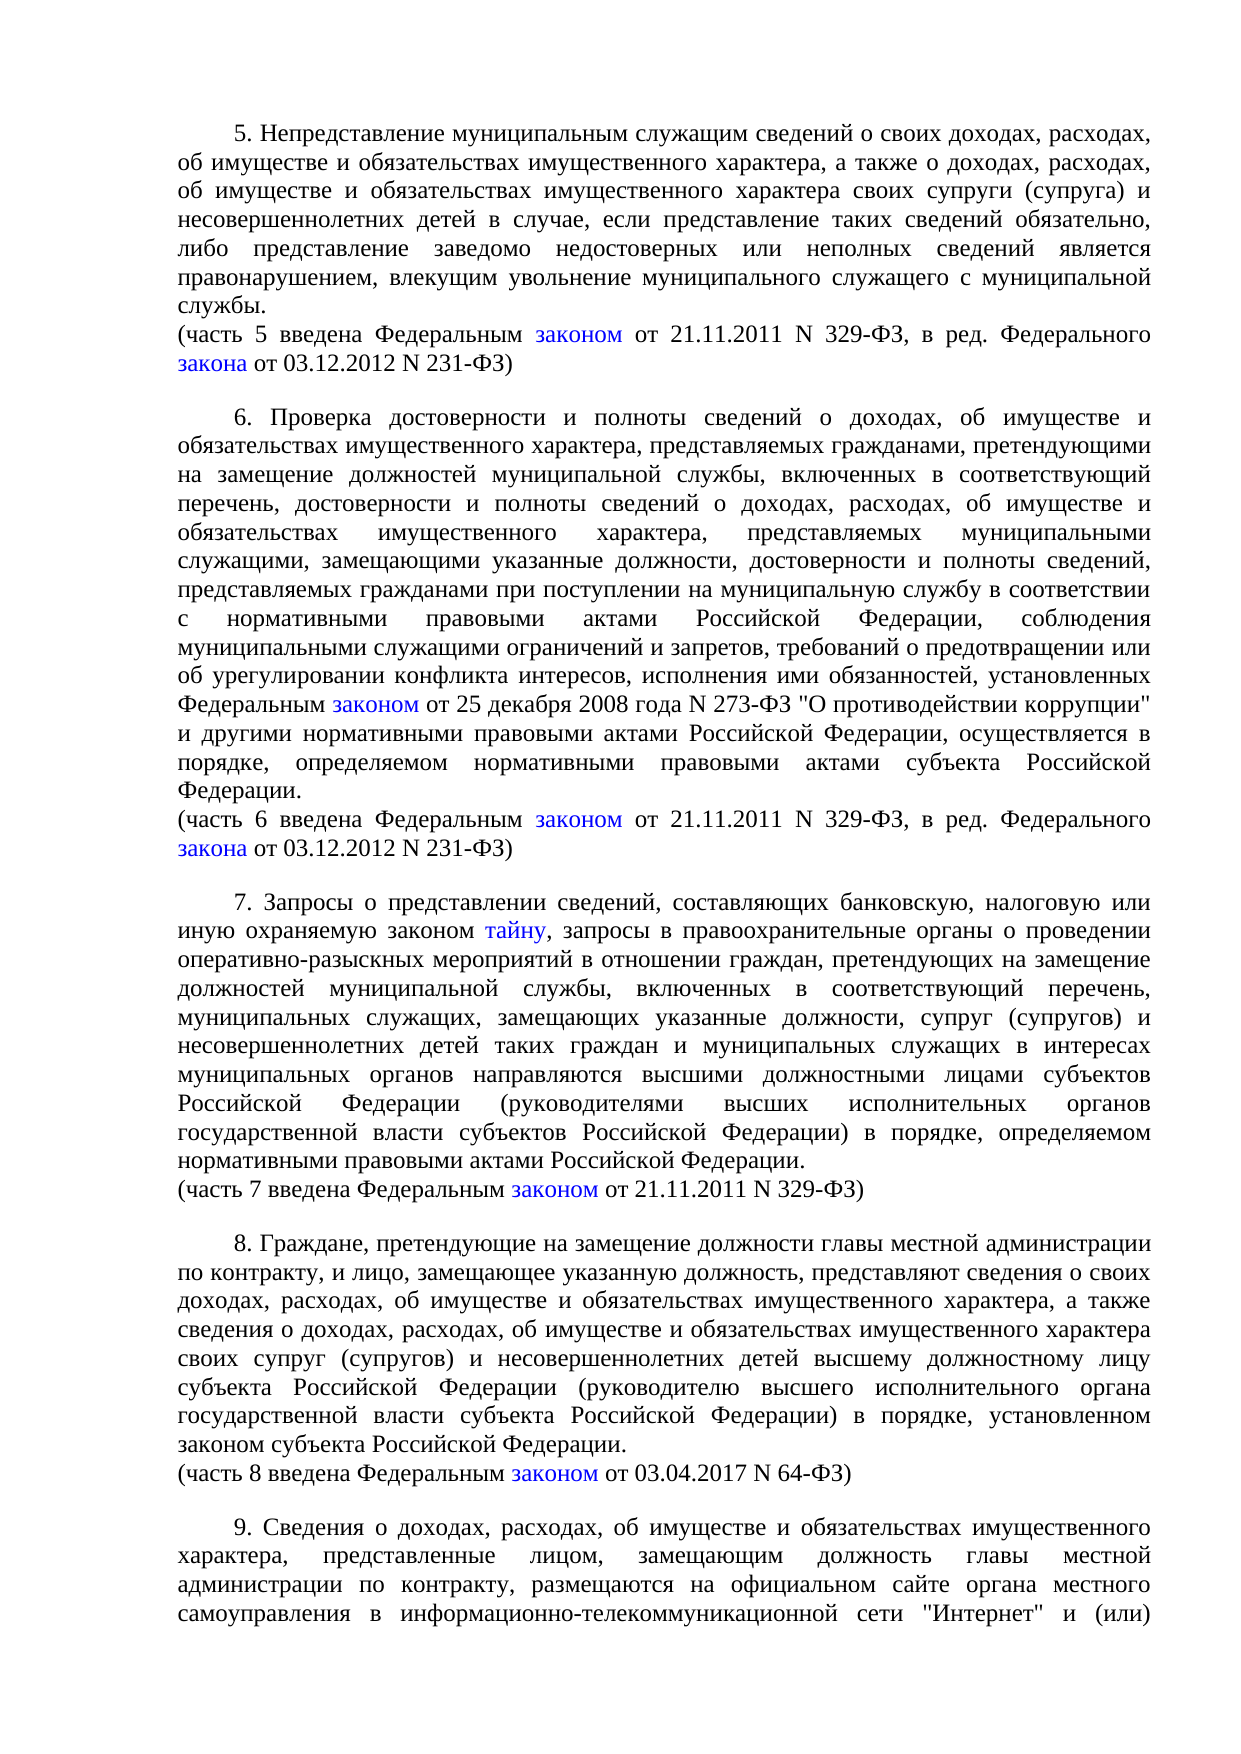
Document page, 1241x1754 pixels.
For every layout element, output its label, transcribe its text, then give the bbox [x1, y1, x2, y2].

text (часть 5 введена Федеральным законом от 21.11.2011 N 329-ФЗ, в ред. Федерального закона от 03.12.2012 N 231-ФЗ) [177, 319, 1152, 377]
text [177, 1512, 1152, 1627]
text 8. Граждане, претендующие на замещение должности главы местной администрации по контракту, и лицо, замещающее указанную должность, представляют сведения о своих доходах, расходах, об имуществе и обязательствах имущественного характера, а также сведения о доходах, расходах, об имуществе и обязательствах имущественного характера своих супруг (супругов) и несовершеннолетних детей высшему должностному лицу субъекта Российской Федерации (руководителю высшего исполнительного органа государственной власти субъекта Российской Федерации) в порядке, установленном законом субъекта Российской Федерации. [177, 1228, 1152, 1458]
text (часть 7 введена Федеральным законом от 21.11.2011 N 329-ФЗ) [177, 1174, 1152, 1203]
text 5. Непредставление муниципальным служащим сведений о своих доходах, расходах, об имуществе и обязательствах имущественного характера, а также о доходах, расходах, об имуществе и обязательствах имущественного характера своих супруги (супруга) и несовершеннолетних детей в случае, если представление таких сведений обязательно, либо представление заведомо недостоверных или неполных сведений является правонарушением, влекущим увольнение муниципального служащего с муниципальной службы. [177, 118, 1152, 319]
text (часть 6 введена Федеральным законом от 21.11.2011 N 329-ФЗ, в ред. Федерального закона от 03.12.2012 N 231-ФЗ) [177, 804, 1152, 862]
text 7. Запросы о представлении сведений, составляющих банковскую, налоговую или иную охраняемую законом тайну, запросы в правоохранительные органы о проведении оперативно-разыскных мероприятий в отношении граждан, претендующих на замещение должностей муниципальной службы, включенных в соответствующий перечень, муниципальных служащих, замещающих указанные должности, супруг (супругов) и несовершеннолетних детей таких граждан и муниципальных служащих в интересах муниципальных органов направляются высшими должностными лицами субъектов Российской Федерации (руководителями высших исполнительных органов государственной власти субъектов Российской Федерации) в порядке, определяемом нормативными правовыми актами Российской Федерации. [177, 887, 1152, 1174]
text (часть 8 введена Федеральным законом от 03.04.2017 N 64-ФЗ) [177, 1458, 1152, 1487]
text 6. Проверка достоверности и полноты сведений о доходах, об имуществе и обязательствах имущественного характера, представляемых гражданами, претендующими на замещение должностей муниципальной службы, включенных в соответствующий перечень, достоверности и полноты сведений о доходах, расходах, об имуществе и обязательствах имущественного характера, представляемых муниципальными служащими, замещающими указанные должности, достоверности и полноты сведений, представляемых гражданами при поступлении на муниципальную службу в соответствии с нормативными правовыми актами Российской Федерации, соблюдения муниципальными служащими ограничений и запретов, требований о предотвращении или об урегулировании конфликта интересов, исполнения ими обязанностей, установленных Федеральным законом от 25 декабря 2008 года N 273-ФЗ "О противодействии коррупции" и другими нормативными правовыми актами Российской Федерации, осуществляется в порядке, определяемом нормативными правовыми актами субъекта Российской Федерации. [177, 402, 1152, 804]
